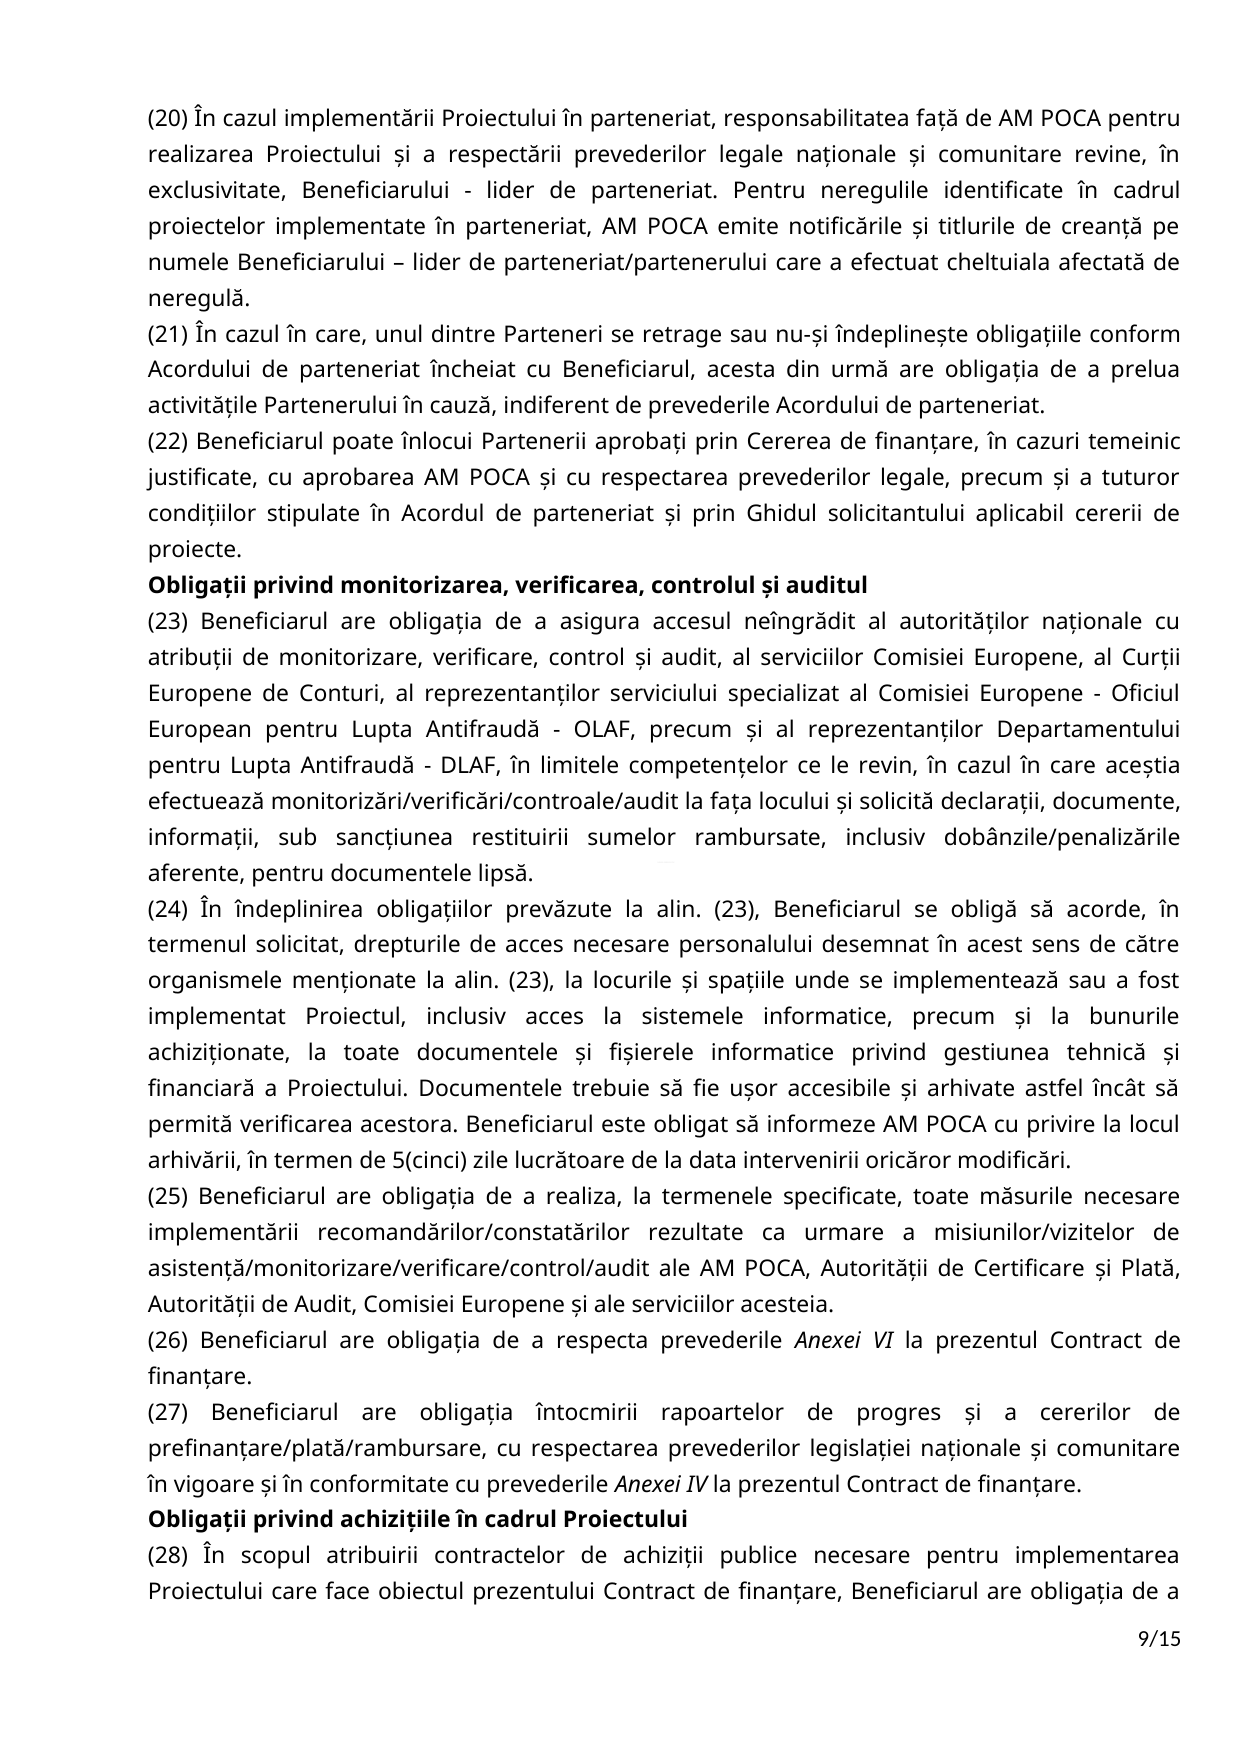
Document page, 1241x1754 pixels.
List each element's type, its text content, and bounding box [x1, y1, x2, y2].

list (25) Beneficiarul are obligația de a realiza, la termenele specificate, toate măsurile necesare implementării recomandărilor/constatărilor rezultate ca urmare a misiunilor/vizitelor de asistență/monitorizare/verificare/control/audit ale AM POCA, Autorității de Certificare şi Plată, Autorității de Audit, Comisiei Europene și ale serviciilor acesteia. [148, 1180, 1181, 1319]
list (24) În îndeplinirea obligațiilor prevăzute la alin. (23), Beneficiarul se obligă să acorde, în termenul solicitat, drepturile de acces necesare personalului desemnat în acest sens de către organismele menționate la alin. (23), la locurile și spațiile unde se implementează sau a fost implementat Proiectul, inclusiv acces la sistemele informatice, precum și la bunurile achiziționate, la toate documentele și fișierele informatice privind gestiunea tehnică și financiară a Proiectului. Documentele trebuie să fie ușor accesibile și arhivate astfel încât să permită verificarea acestora. Beneficiarul este obligat să informeze AM POCA cu privire la locul arhivării, în termen de 5(cinci) zile lucrătoare de la data intervenirii oricăror modificări. [148, 892, 1181, 1175]
list (27) Beneficiarul are obligaţia întocmirii rapoartelor de progres şi a cererilor de prefinanţare/plată/rambursare, cu respectarea prevederilor legislației naționale și comunitare în vigoare și în conformitate cu prevederile Anexei IV la prezentul Contract de finanțare. [148, 1396, 1181, 1499]
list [148, 1539, 1181, 1607]
list (20) În cazul implementării Proiectului în parteneriat, responsabilitatea faţă de AM POCA pentru realizarea Proiectului și a respectării prevederilor legale naționale și comunitare revine, în exclusivitate, Beneficiarului - lider de parteneriat. Pentru neregulile identificate în cadrul proiectelor implementate în parteneriat, AM POCA emite notificările și titlurile de creanță pe numele Beneficiarului – lider de parteneriat/partenerului care a efectuat cheltuiala afectată de neregulă. [148, 102, 1181, 313]
list (21) În cazul în care, unul dintre Parteneri se retrage sau nu-şi îndeplineşte obligaţiile conform Acordului de parteneriat încheiat cu Beneficiarul, acesta din urmă are obligaţia de a prelua activităţile Partenerului în cauză, indiferent de prevederile Acordului de parteneriat. [148, 317, 1181, 421]
list Obligații privind achiziţiile în cadrul Proiectului [148, 1503, 1181, 1535]
list Obligații privind monitorizarea, verificarea, controlul și auditul [148, 569, 1181, 600]
list (26) Beneficiarul are obligaţia de a respecta prevederile Anexei VI la prezentul Contract de finanțare. [148, 1324, 1181, 1391]
list (23) Beneficiarul are obligaţia de a asigura accesul neîngrădit al autorităţilor naţionale cu atribuţii de monitorizare, verificare, control şi audit, al serviciilor Comisiei Europene, al Curţii Europene de Conturi, al reprezentanţilor serviciului specializat al Comisiei Europene - Oficiul European pentru Lupta Antifraudă - OLAF, precum şi al reprezentanţilor Departamentului pentru Lupta Antifraudă - DLAF, în limitele competenţelor ce le revin, în cazul în care aceştia efectuează monitorizări/verificări/controale/audit la faţa locului şi solicită declaraţii, documente, informaţii, sub sancțiunea restituirii sumelor rambursate, inclusiv dobânzile/penalizările aferente, pentru documentele lipsă. [148, 605, 1181, 888]
list (22) Beneficiarul poate înlocui Partenerii aprobaţi prin Cererea de finanţare, în cazuri temeinic justificate, cu aprobarea AM POCA și cu respectarea prevederilor legale, precum și a tuturor condițiilor stipulate în Acordul de parteneriat și prin Ghidul solicitantului aplicabil cererii de proiecte. [148, 425, 1181, 564]
